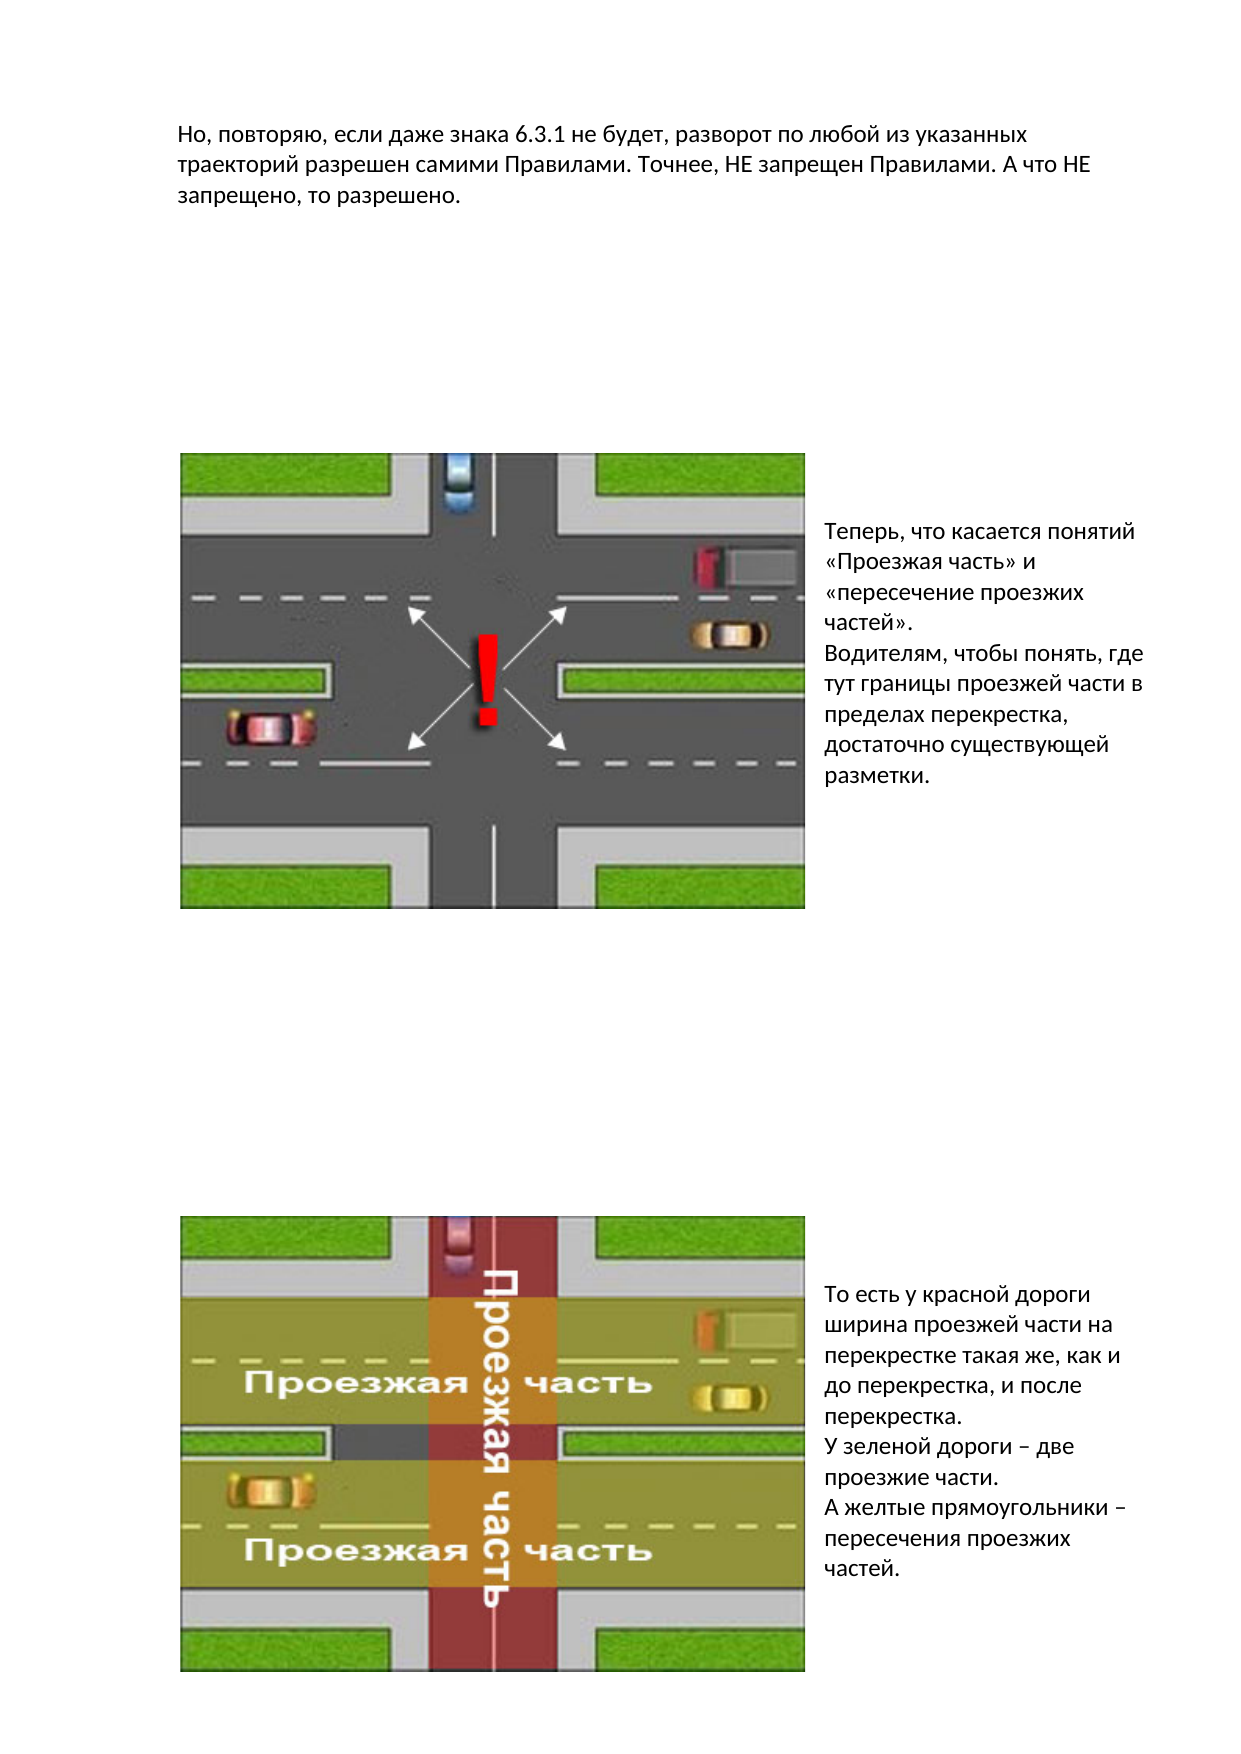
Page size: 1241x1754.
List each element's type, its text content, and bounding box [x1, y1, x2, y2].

text Но, повторяю, если даже знака 6.3.1 не будет, разворот по любой из указанных траекторий разрешен самими Правилами. Точнее, НЕ запрещен Правилами. А что НЕ запрещено, то разрешено. [177, 118, 1152, 210]
text А желтые прямоугольники – пересечения проезжих частей. [806, 1492, 1152, 1583]
text Теперь, что касается понятий «Проезжая часть» и «пересечение проезжих частей». [806, 515, 1152, 637]
picture [180, 453, 806, 909]
text То есть у красной дороги ширина проезжей части на перекрестке такая же, как и до перекрестка, и после перекрестка. [806, 1278, 1152, 1431]
picture [180, 1216, 806, 1672]
text Водителям, чтобы понять, где тут границы проезжей части в пределах перекрестка, достаточно существующей разметки. [806, 637, 1152, 789]
text У зеленой дороги – две проезжие части. [806, 1431, 1152, 1492]
